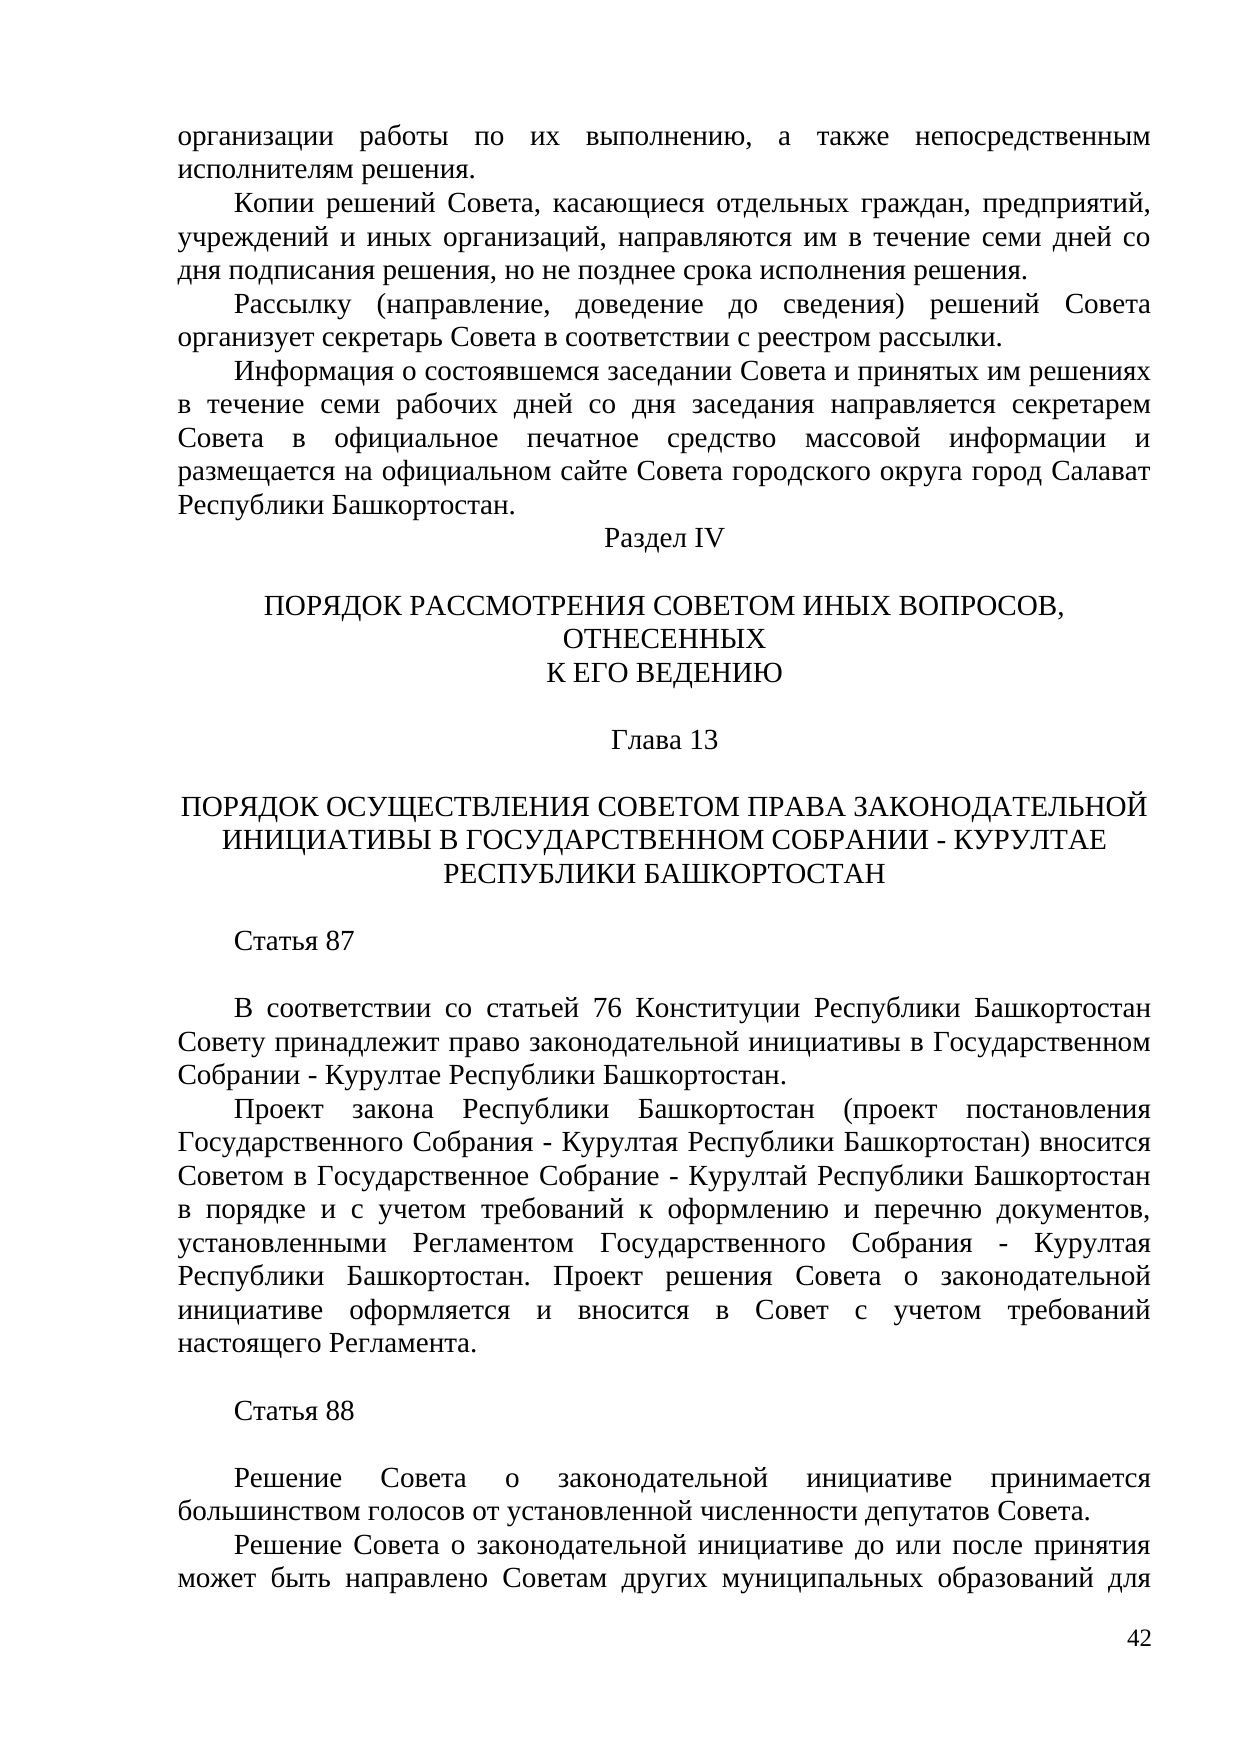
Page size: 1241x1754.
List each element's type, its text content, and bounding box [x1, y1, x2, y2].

text Информация о состоявшемся заседании Совета и принятых им решениях в течение семи рабочих дней со дня заседания направляется секретарем Совета в официальное печатное средство массовой информации и размещается на официальном сайте Совета городского округа город Салават Республики Башкортостан. [177, 353, 1152, 521]
text В соответствии со статьей 76 Конституции Республики Башкортостан Совету принадлежит право законодательной инициативы в Государственном Собрании - Курултае Республики Башкортостан. [177, 990, 1152, 1091]
text ПОРЯДОК РАССМОТРЕНИЯ СОВЕТОМ ИНЫХ ВОПРОСОВ, ОТНЕСЕННЫХ [177, 588, 1152, 655]
text К ЕГО ВЕДЕНИЮ [177, 655, 1152, 688]
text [177, 1527, 1152, 1594]
text Статья 88 [177, 1393, 1152, 1426]
text Глава 13 [177, 722, 1152, 755]
text Решение Совета о законодательной инициативе принимается большинством голосов от установленной численности депутатов Совета. [177, 1460, 1152, 1527]
text Рассылку (направление, доведение до сведения) решений Совета организует секретарь Совета в соответствии с реестром рассылки. [177, 286, 1152, 353]
text ИНИЦИАТИВЫ В ГОСУДАРСТВЕННОМ СОБРАНИИ - КУРУЛТАЕ [177, 822, 1152, 856]
text ПОРЯДОК ОСУЩЕСТВЛЕНИЯ СОВЕТОМ ПРАВА ЗАКОНОДАТЕЛЬНОЙ [177, 789, 1152, 822]
text Копии решений Совета, касающиеся отдельных граждан, предприятий, учреждений и иных организаций, направляются им в течение семи дней со дня подписания решения, но не позднее срока исполнения решения. [177, 185, 1152, 286]
text РЕСПУБЛИКИ БАШКОРТОСТАН [177, 856, 1152, 889]
text Проект закона Республики Башкортостан (проект постановления Государственного Собрания - Курултая Республики Башкортостан) вносится Советом в Государственное Собрание - Курултай Республики Башкортостан в порядке и с учетом требований к оформлению и перечню документов, установленными Регламентом Государственного Собрания - Курултая Республики Башкортостан. Проект решения Совета о законодательной инициативе оформляется и вносится в Совет с учетом требований настоящего Регламента. [177, 1091, 1152, 1359]
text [177, 118, 1152, 185]
text Раздел IV [177, 521, 1152, 554]
text Статья 87 [177, 923, 1152, 957]
